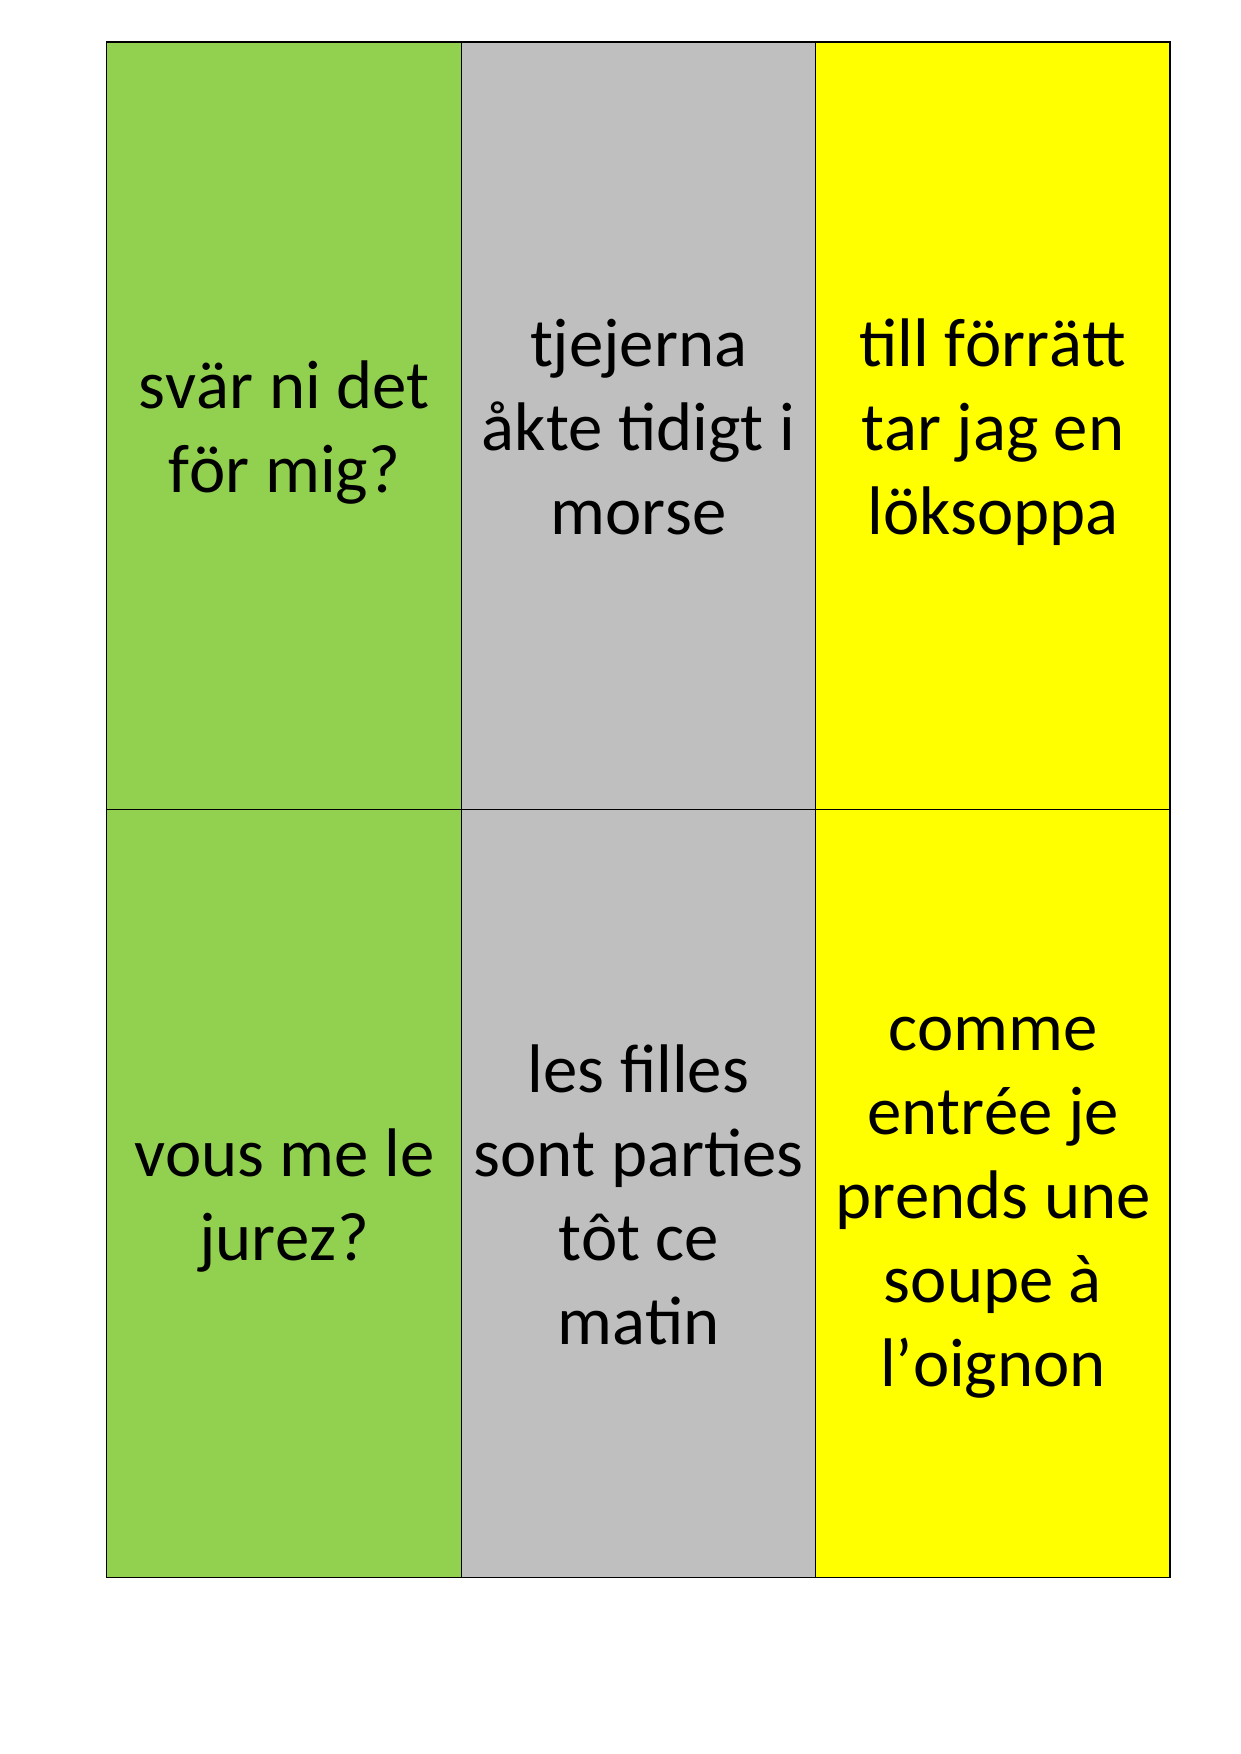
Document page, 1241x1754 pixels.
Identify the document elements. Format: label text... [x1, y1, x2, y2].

table_cell tjejerna åkte tidigt i morse [462, 43, 815, 809]
table_cell till förrätt tar jag en löksoppa [816, 43, 1169, 809]
table_cell vous me le jurez? [107, 810, 461, 1577]
table_cell les filles sont parties tôt ce matin [462, 810, 815, 1577]
table_cell comme entrée je prends une soupe à l’oignon [816, 810, 1169, 1577]
table_cell svär ni det för mig? [107, 43, 461, 809]
